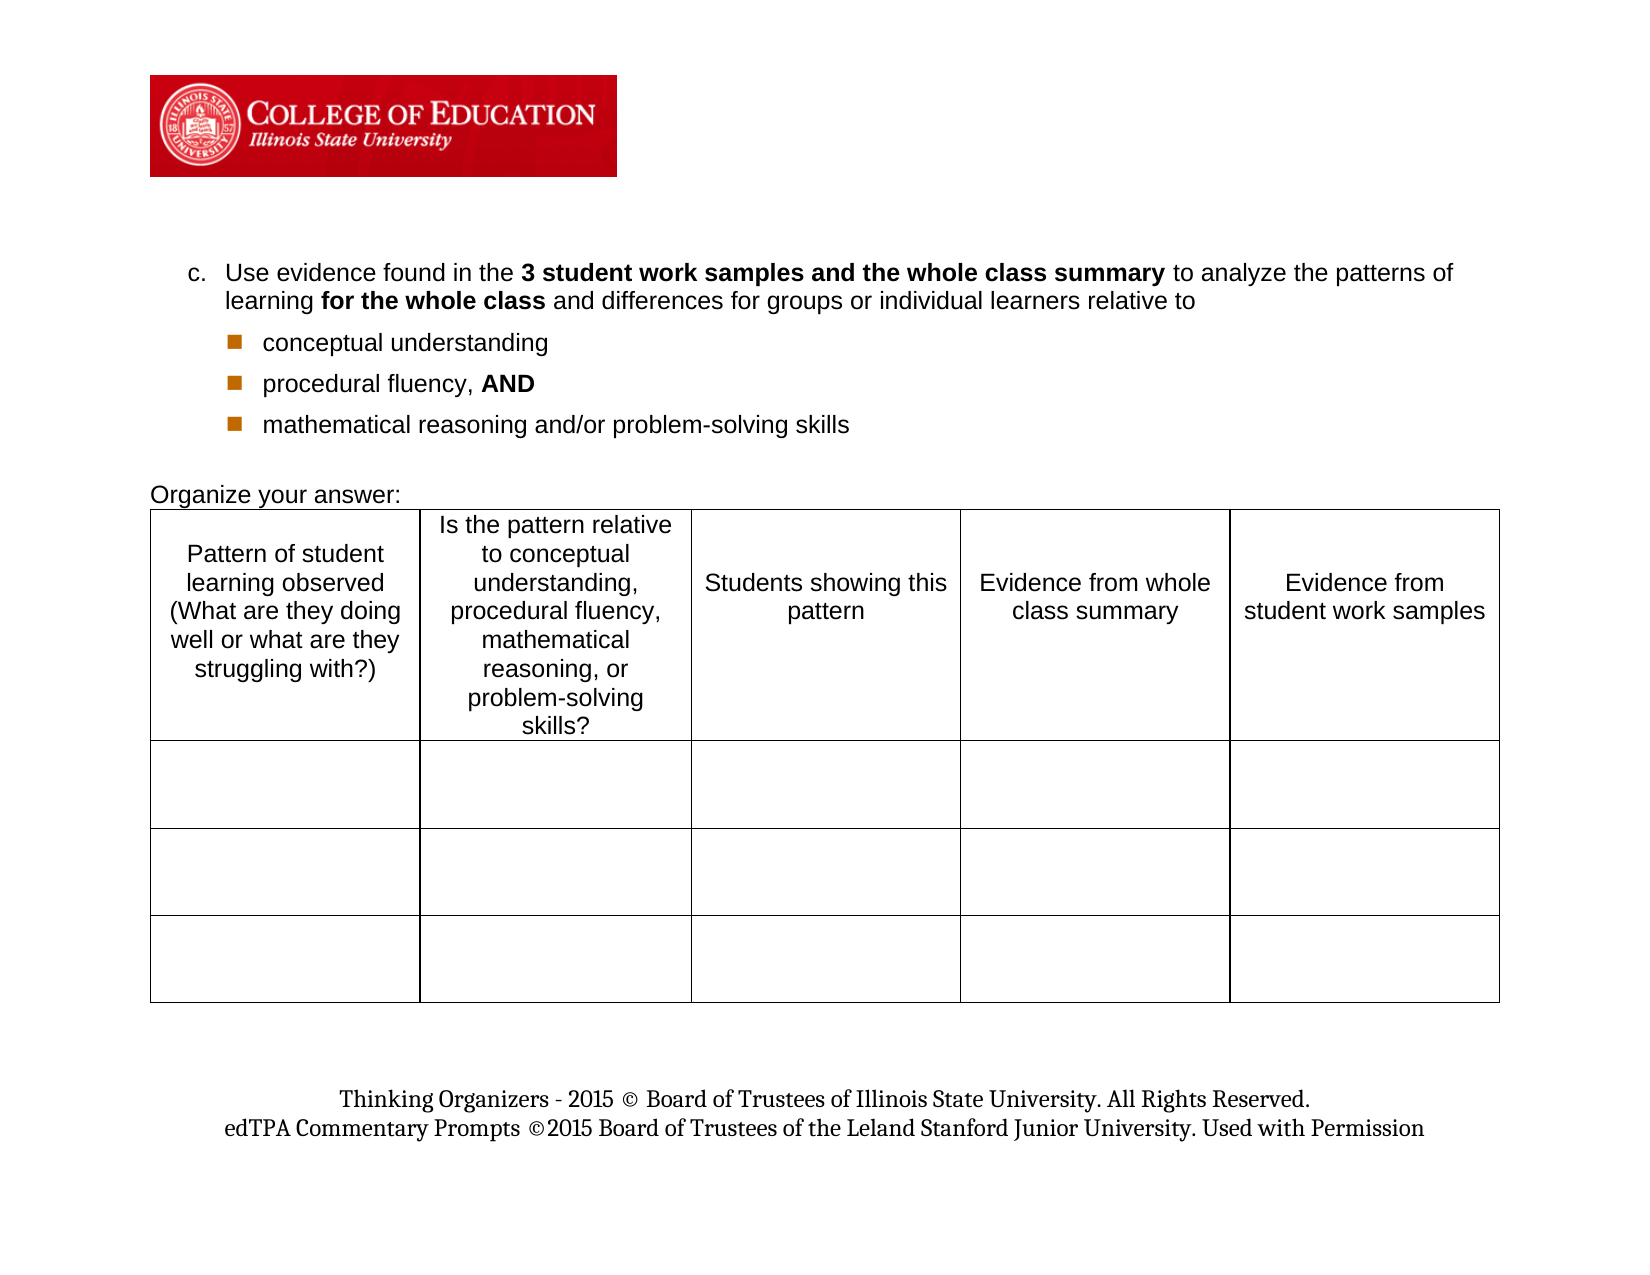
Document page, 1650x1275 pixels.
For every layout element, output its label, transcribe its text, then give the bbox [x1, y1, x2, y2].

table_cell [961, 741, 1229, 827]
list procedural fluency, AND [225, 369, 1500, 398]
table_cell [421, 829, 691, 915]
table_cell [151, 916, 419, 1002]
table_cell [1231, 916, 1499, 1002]
table_cell [421, 741, 691, 827]
table_cell [692, 741, 960, 827]
table_cell [1231, 829, 1499, 915]
table_cell [421, 916, 691, 1002]
table_cell [151, 741, 419, 827]
table_header Evidence from student work samples [1231, 510, 1499, 740]
list conceptual understanding [225, 327, 1500, 356]
table_cell [961, 829, 1229, 915]
table_header Is the pattern relative to conceptual understanding, procedural fluency, mathematical reasoning, or problem-solving skills? [421, 510, 691, 740]
picture [150, 75, 617, 177]
table_header Students showing this pattern [692, 510, 960, 740]
table_cell [151, 829, 419, 915]
table_cell [1231, 741, 1499, 827]
table_header Pattern of student learning observed (What are they doing well or what are they struggling with?) [151, 510, 419, 740]
list c. Use evidence found in the 3 student work samples and the whole class summary to analyze the patterns of learning for the whole class and differences for groups or individual learners relative to [187, 257, 1500, 315]
text Organize your answer: [150, 480, 1500, 509]
list mathematical reasoning and/or problem-solving skills [225, 410, 1500, 439]
table_cell [961, 916, 1229, 1002]
table_header Evidence from whole class summary [961, 510, 1229, 740]
table_cell [692, 916, 960, 1002]
table_cell [692, 829, 960, 915]
